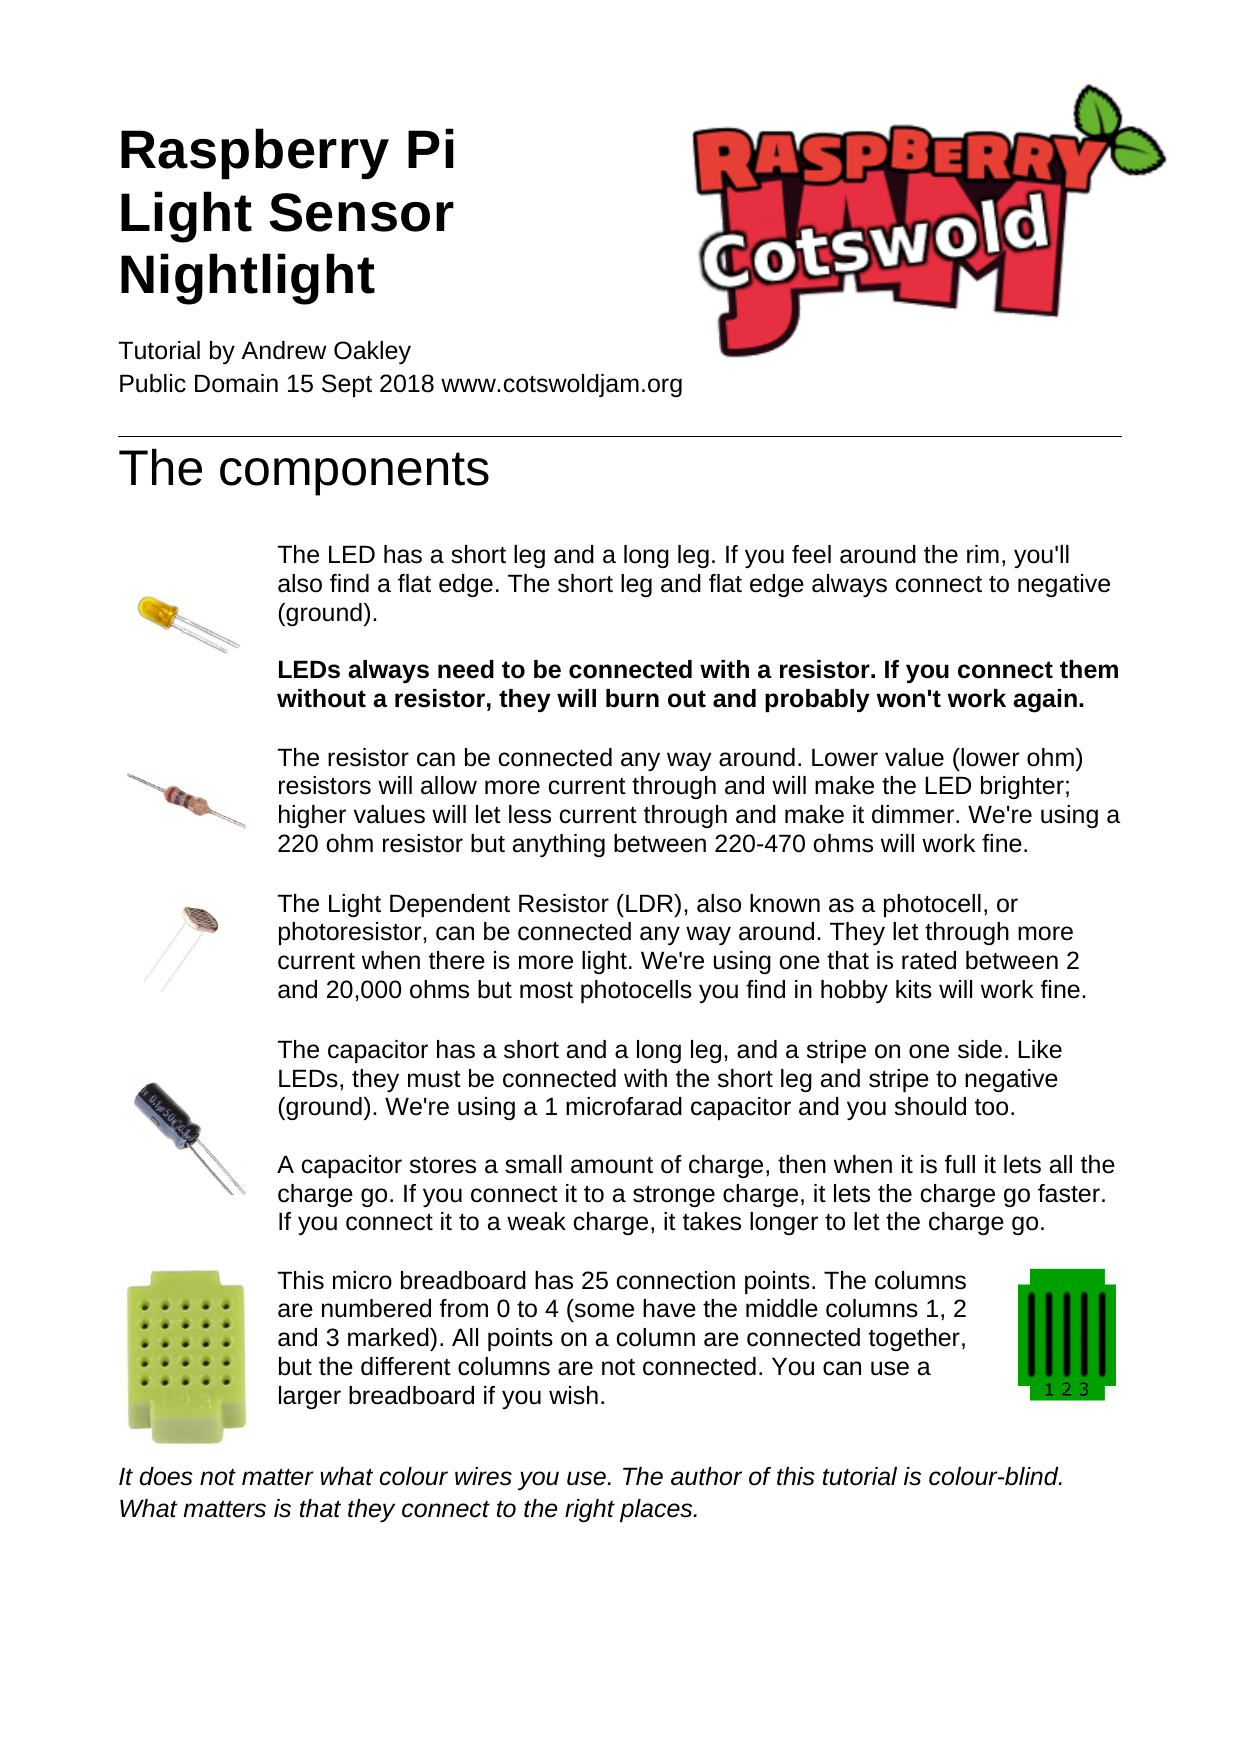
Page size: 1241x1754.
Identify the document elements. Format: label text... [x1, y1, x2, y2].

text It does not matter what colour wires you use. The author of this tutorial is colour-blind. What matters is that they connect to the right places. [118, 1461, 1122, 1523]
table_cell [107, 872, 266, 1020]
picture [127, 567, 246, 686]
picture [127, 1076, 246, 1195]
table_cell This micro breadboard has 25 connection points. The columns are numbered from 0 to 4 (some have the middle columns 1, 2 and 3 marked). All points on a column are connected together, but the different columns are not connected. You can use a larger breadboard if you wish. [266, 1251, 1133, 1461]
table_cell [107, 728, 266, 872]
table_header The LED has a short leg and a long leg. If you feel around the rim, you'll also find a flat edge. The short leg and flat edge always connect to negative (ground). LEDs always need to be connected with a resistor. If you connect them without a resistor, they will burn out and probably won't work again. [266, 526, 1133, 728]
table_cell The resistor can be connected any way around. Lower value (lower ohm) resistors will allow more current through and will make the LED brighter; higher values will let less current through and make it dimmer. We're using a 220 ohm resistor but anything between 220-470 ohms will work fine. [266, 728, 1133, 872]
picture [127, 760, 246, 840]
table_cell [107, 1251, 266, 1461]
table_cell [107, 1020, 266, 1251]
subtitle The components [118, 437, 1122, 496]
picture [679, 70, 1174, 367]
picture [127, 887, 246, 1006]
table_cell The Light Dependent Resistor (LDR), also known as a photocell, or photoresistor, can be connected any way around. They let through more current when there is more light. We're using one that is rated between 2 and 20,000 ohms but most photocells you find in hobby kits will work fine. [266, 872, 1133, 1020]
text Tutorial by Andrew Oakley Public Domain 15 Sept 2018 www.cotswoldjam.org [118, 336, 1122, 398]
table_header [107, 526, 266, 728]
table_cell The capacitor has a short and a long leg, and a stripe on one side. Like LEDs, they must be connected with the short leg and stripe to negative (ground). We're using a 1 microfarad capacitor and you should too. A capacitor stores a small amount of charge, then when it is full it lets all the charge go. If you connect it to a stronge charge, it lets the charge go faster. If you connect it to a weak charge, it takes longer to let the charge go. [266, 1020, 1133, 1251]
title Raspberry Pi Light Sensor Nightlight [118, 118, 679, 305]
